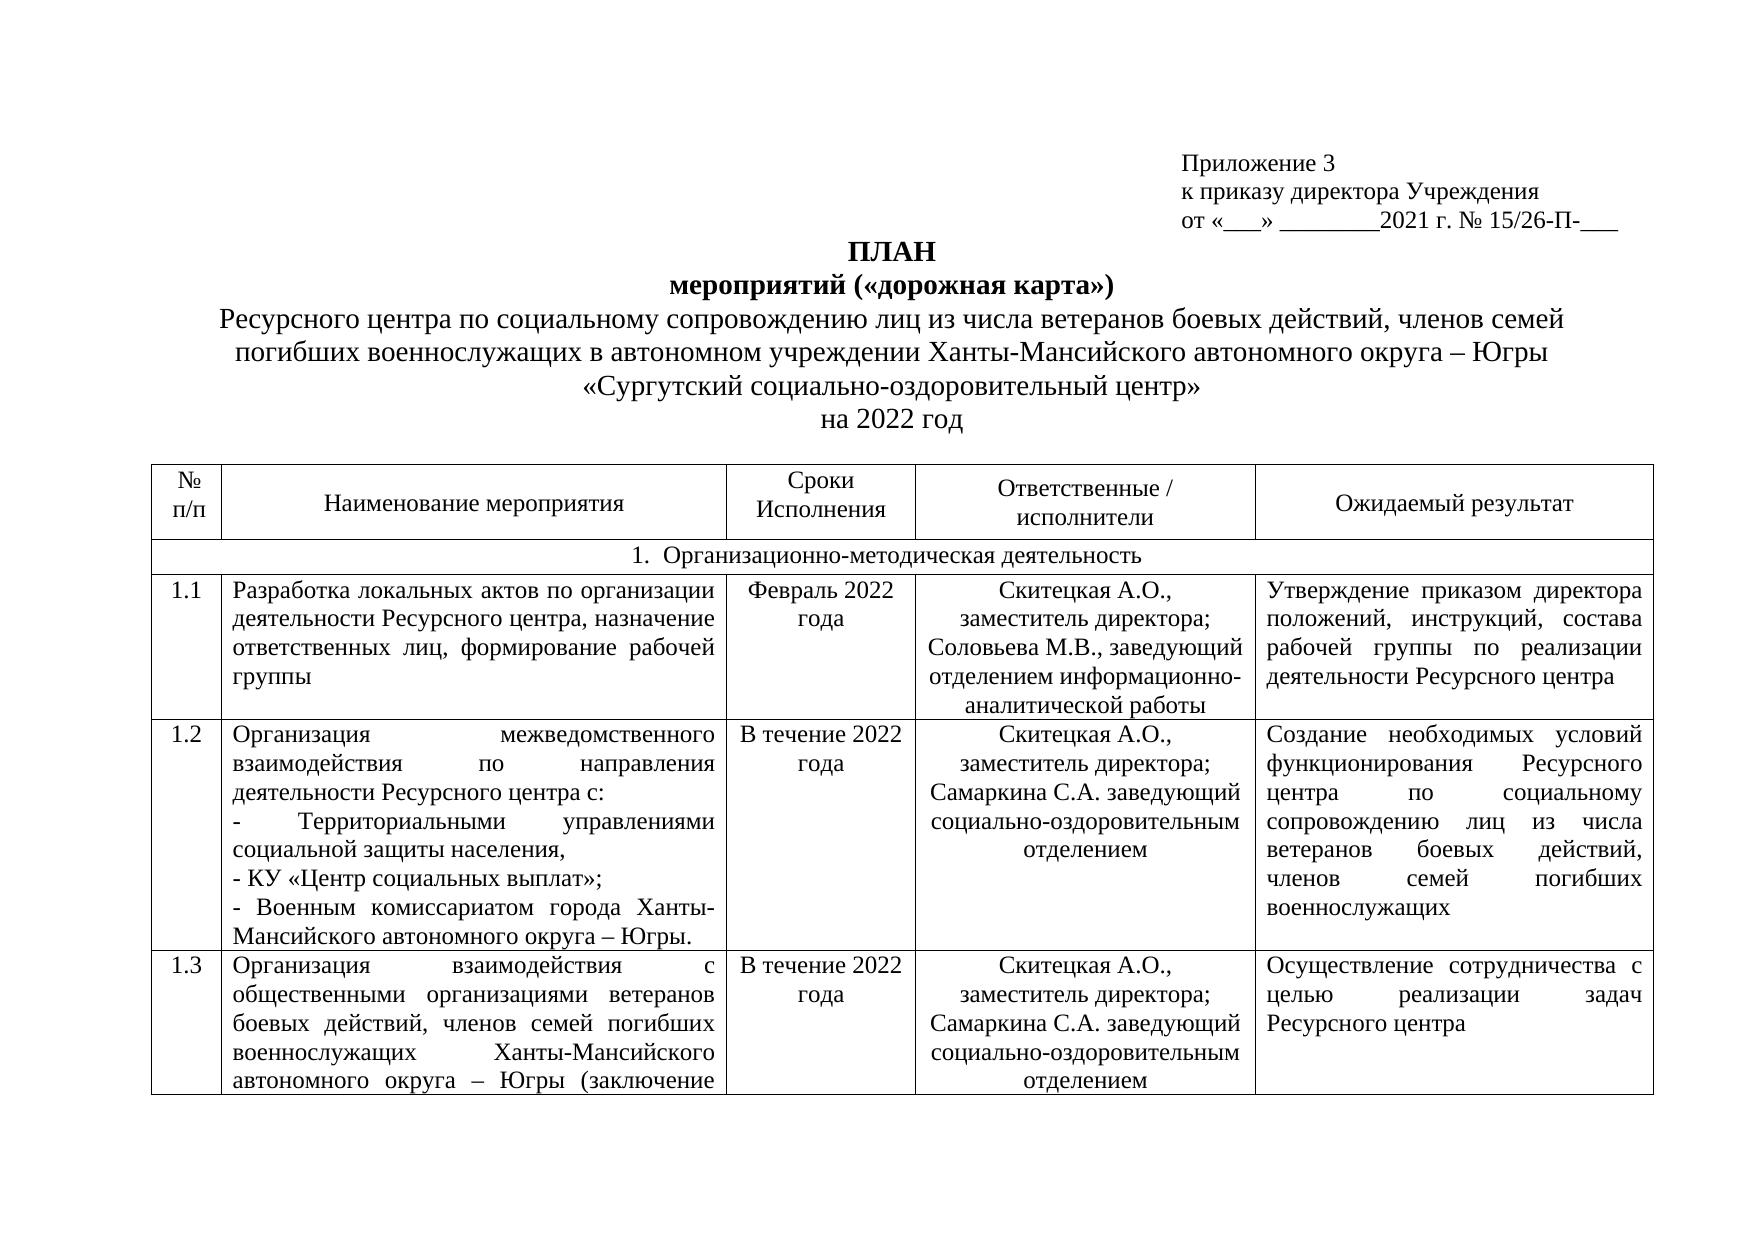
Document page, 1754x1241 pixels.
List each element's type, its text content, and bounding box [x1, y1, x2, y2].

text от «___» ________2021 г. № 15/26-П-___ [162, 205, 1621, 234]
table_cell В течение 2022 года [727, 720, 915, 949]
table_cell В течение 2022 года [727, 951, 915, 1094]
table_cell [916, 951, 1255, 1094]
table_cell Февраль 2022 года [727, 575, 915, 718]
table_cell Разработка локальных актов по организации деятельности Ресурсного центра, назначение ответственных лиц, формирование рабочей группы [222, 575, 726, 718]
text на 2022 год [162, 402, 1621, 435]
table_cell Скитецкая А.О., заместитель директора; Самаркина С.А. заведующий социально-оздоровительным отделением [916, 720, 1255, 949]
text ПЛАН [162, 234, 1621, 267]
table_header Наименование мероприятия [222, 465, 726, 539]
table_cell 1.2 [152, 720, 221, 949]
table_cell 1.1 [152, 575, 221, 718]
table_cell Скитецкая А.О., заместитель директора; Соловьева М.В., заведующий отделением информационно-аналитической работы [916, 575, 1255, 718]
table_cell Создание необходимых условий функционирования Ресурсного центра по социальному сопровождению лиц из числа ветеранов боевых действий, членов семей погибших военнослужащих [1256, 720, 1653, 949]
table_header № п/п [152, 465, 221, 539]
table_cell Утверждение приказом директора положений, инструкций, состава рабочей группы по реализации деятельности Ресурсного центра [1256, 575, 1653, 718]
text Ресурсного центра по социальному сопровождению лиц из числа ветеранов боевых действий, членов семей погибших военнослужащих в автономном учреждении Ханты-Мансийского автономного округа – Югры «Сургутский социально-оздоровительный центр» [162, 301, 1621, 402]
table_cell Организационно-методическая деятельность [152, 540, 1653, 574]
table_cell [222, 951, 726, 1094]
text Приложение 3 [162, 148, 1621, 176]
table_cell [1256, 951, 1653, 1094]
table_header Ожидаемый результат [1256, 465, 1653, 539]
table_header Сроки Исполнения [727, 465, 915, 539]
text к приказу директора Учреждения [162, 176, 1621, 205]
table_cell Организация межведомственного взаимодействия по направления деятельности Ресурсного центра с: - Территориальными управлениями социальной защиты населения, - КУ «Центр социальных выплат»; - Военным комиссариатом города Ханты-Мансийского автономного округа – Югры. [222, 720, 726, 949]
table_cell 1.3 [152, 951, 221, 1094]
table_header Ответственные / исполнители [916, 465, 1255, 539]
text мероприятий («дорожная карта») [162, 267, 1621, 301]
